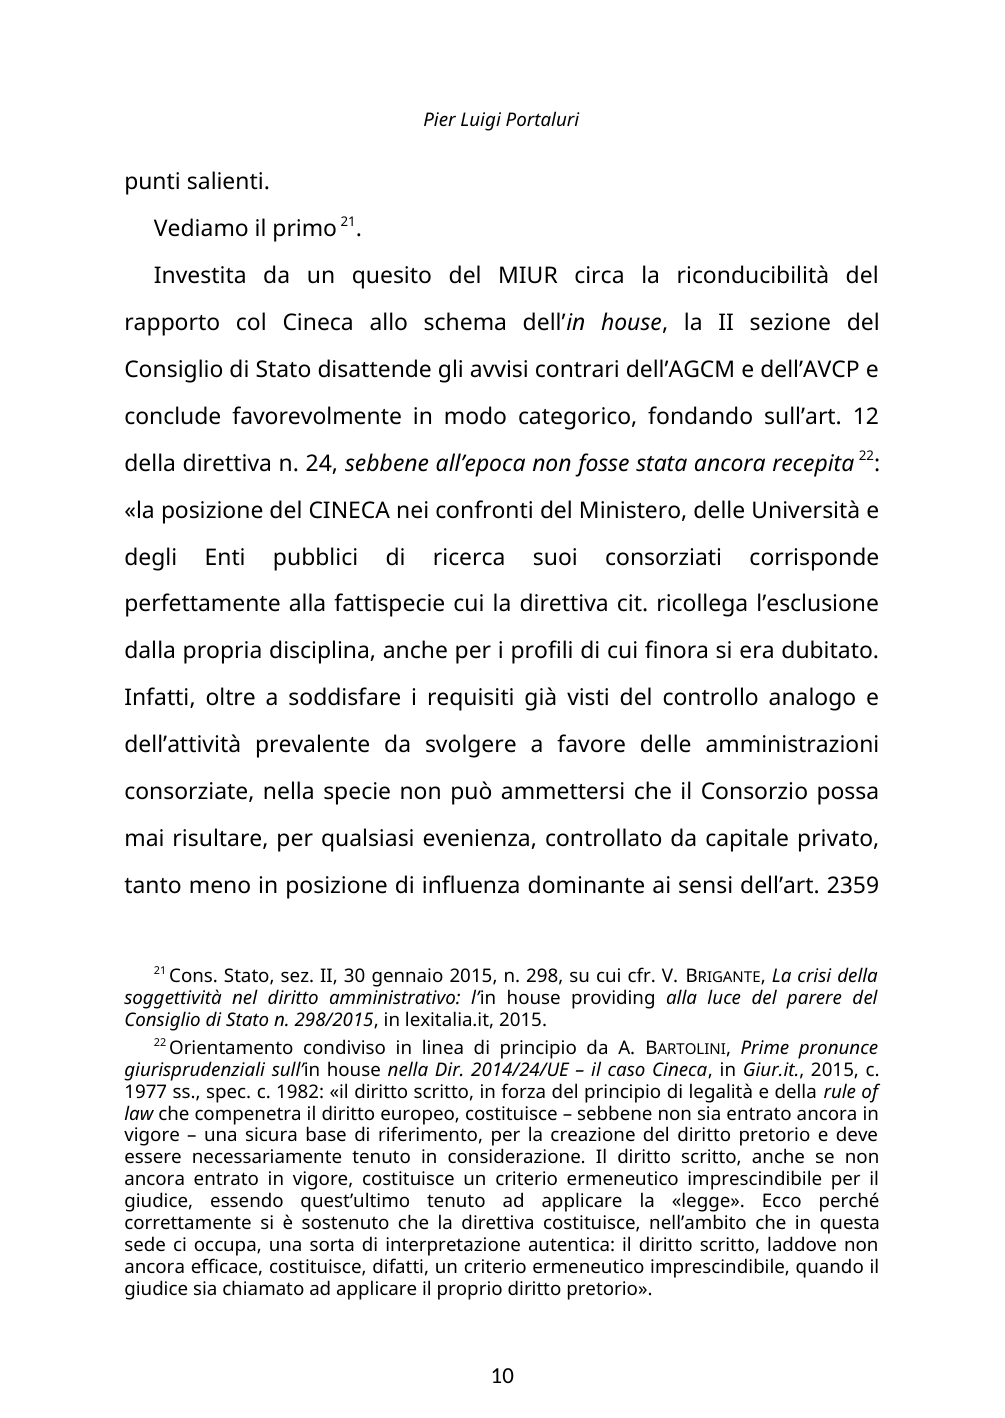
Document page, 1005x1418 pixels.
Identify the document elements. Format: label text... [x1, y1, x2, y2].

text Vediamo il primo . [124, 212, 880, 243]
text Investita da un quesito del MIUR circa la riconducibilità del rapporto col Cineca allo schema dell’in house, la II sezione del Consiglio di Stato disattende gli avvisi contrari dell’AGCM e dell’AVCP e conclude favorevolmente in modo categorico, fondando sull’art. 12 della direttiva n. 24, sebbene all’epoca non fosse stata ancora recepita : «la posizione del CINECA nei confronti del Ministero, delle Università e degli Enti pubblici di ricerca suoi consorziati corrisponde perfettamente alla fattispecie cui la direttiva cit. ricollega l’esclusione dalla propria disciplina, anche per i profili di cui finora si era dubitato. Infatti, oltre a soddisfare i requisiti già visti del controllo analogo e dell’attività prevalente da svolgere a favore delle amministrazioni consorziate, nella specie non può ammettersi che il Consorzio possa mai risultare, per qualsiasi evenienza, controllato da capitale privato, tanto meno in posizione di influenza dominante ai sensi dell’art. 2359 cc., essendo ciò viceversa radicalmente escluso dallo stesso assetto consortile, che vede il Consorzio stabilmente partecipato al 98% da Pubbliche Amministrazioni, e soltanto in minima parte da persone giuridiche private, che oltretutto non hanno certamente potere di veto o di condizionamento alcuno, ma che svolgono a loro volta un pubblico servizio nel settore dell’istruzione superiore e/o della ricerca scientifica». [124, 259, 880, 900]
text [124, 165, 880, 197]
